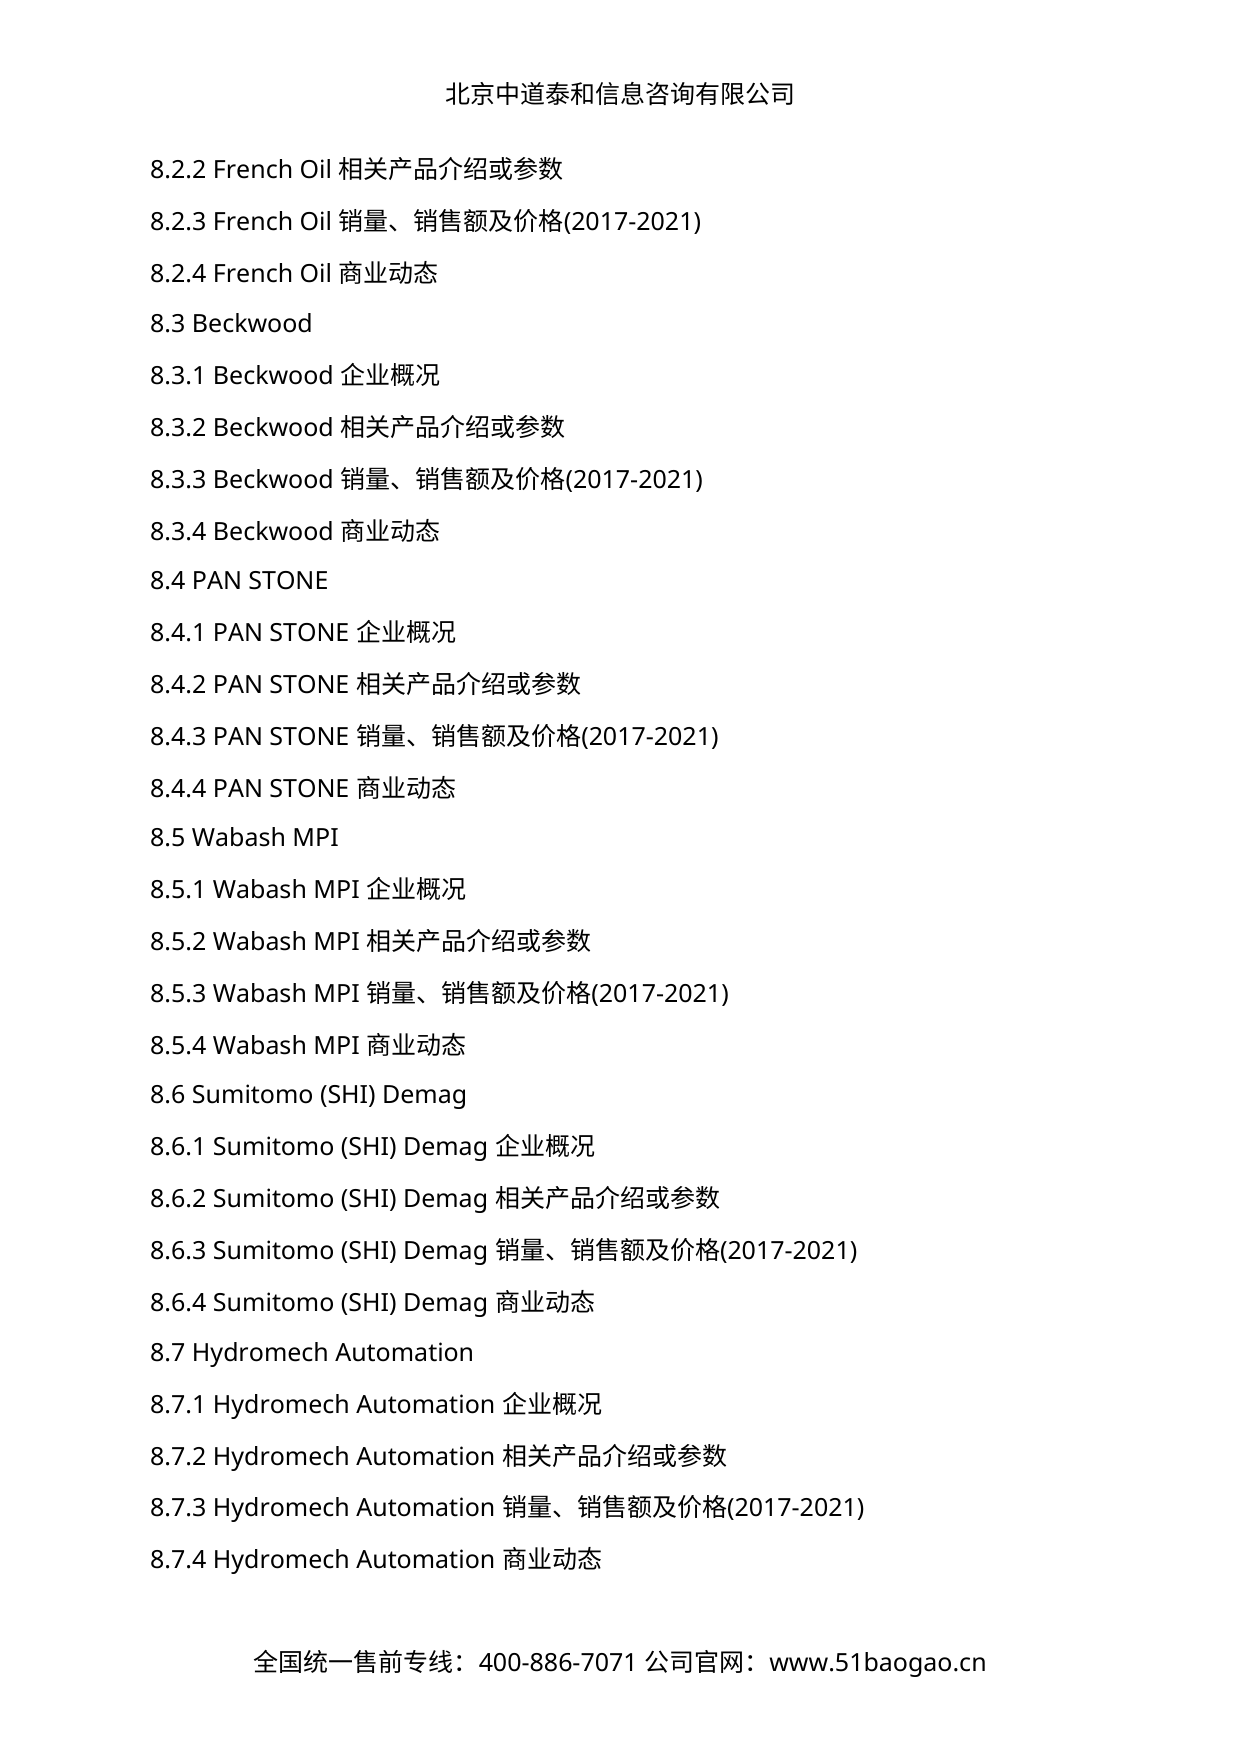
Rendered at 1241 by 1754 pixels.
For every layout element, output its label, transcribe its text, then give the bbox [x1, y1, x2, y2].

text 8.7.2 Hydromech Automation 相关产品介绍或参数 [150, 1436, 1090, 1472]
text 8.5.1 Wabash MPI 企业概况 [150, 870, 1090, 906]
text 8.3.2 Beckwood 相关产品介绍或参数 [150, 407, 1090, 443]
text 8.5.3 Wabash MPI 销量、销售额及价格(2017-2021) [150, 973, 1090, 1010]
text 8.4.4 PAN STONE 商业动态 [150, 768, 1090, 804]
text 8.4 PAN STONE [150, 563, 1090, 597]
text 8.6.3 Sumitomo (SHI) Demag 销量、销售额及价格(2017-2021) [150, 1231, 1090, 1267]
text 8.5 Wabash MPI [150, 820, 1090, 854]
text 8.7.1 Hydromech Automation 企业概况 [150, 1384, 1090, 1420]
text 8.7 Hydromech Automation [150, 1334, 1090, 1368]
text 8.3.3 Beckwood 销量、销售额及价格(2017-2021) [150, 459, 1090, 495]
text 8.3.4 Beckwood 商业动态 [150, 511, 1090, 547]
text 8.2.4 French Oil 商业动态 [150, 254, 1090, 290]
text 8.2.2 French Oil 相关产品介绍或参数 [150, 150, 1090, 186]
text 8.4.2 PAN STONE 相关产品介绍或参数 [150, 664, 1090, 701]
text 8.5.4 Wabash MPI 商业动态 [150, 1025, 1090, 1062]
text 8.7.3 Hydromech Automation 销量、销售额及价格(2017-2021) [150, 1488, 1090, 1524]
text 8.4.3 PAN STONE 销量、销售额及价格(2017-2021) [150, 716, 1090, 752]
text 8.3.1 Beckwood 企业概况 [150, 355, 1090, 392]
text 8.3 Beckwood [150, 306, 1090, 340]
text 8.6 Sumitomo (SHI) Demag [150, 1077, 1090, 1111]
text 8.4.1 PAN STONE 企业概况 [150, 612, 1090, 649]
text 8.5.2 Wabash MPI 相关产品介绍或参数 [150, 922, 1090, 958]
text 8.6.1 Sumitomo (SHI) Demag 企业概况 [150, 1127, 1090, 1163]
text 8.6.4 Sumitomo (SHI) Demag 商业动态 [150, 1282, 1090, 1319]
text 8.7.4 Hydromech Automation 商业动态 [150, 1540, 1090, 1576]
text 8.2.3 French Oil 销量、销售额及价格(2017-2021) [150, 202, 1090, 238]
text 8.6.2 Sumitomo (SHI) Demag 相关产品介绍或参数 [150, 1179, 1090, 1215]
